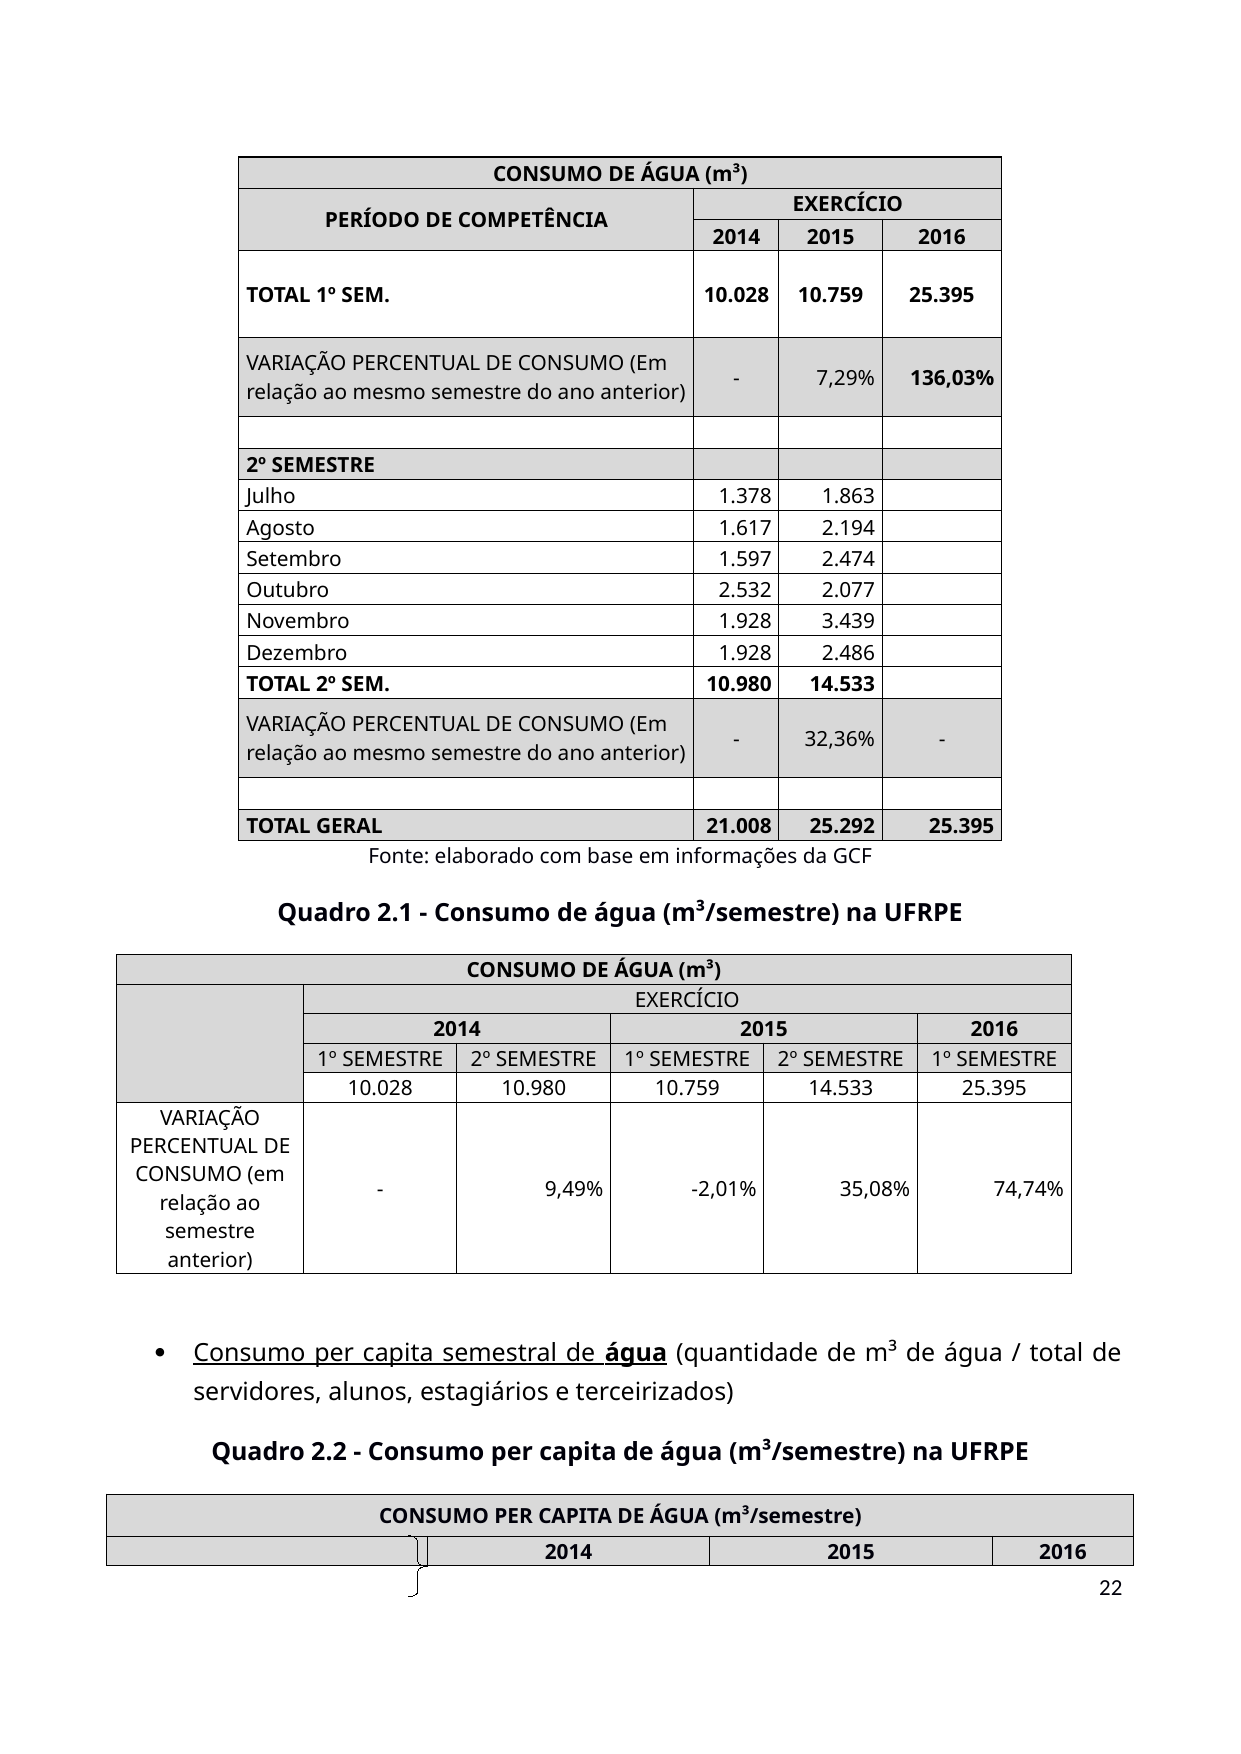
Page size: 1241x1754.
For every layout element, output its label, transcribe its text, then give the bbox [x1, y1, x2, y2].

table_cell [883, 605, 1001, 635]
table_cell 14.533 [764, 1073, 917, 1102]
table_cell 10.028 [694, 251, 778, 337]
table_cell 2016 [993, 1537, 1133, 1565]
table_cell 25.395 [883, 810, 1001, 840]
table_cell 1.597 [694, 542, 778, 572]
table_cell [779, 449, 882, 479]
table_cell 25.395 [883, 251, 1001, 337]
table_cell - [883, 699, 1001, 777]
table_cell 10.980 [694, 667, 778, 697]
table_cell [883, 574, 1001, 604]
table_cell 10.759 [779, 251, 882, 337]
table_cell Novembro [239, 605, 693, 635]
table_cell VARIAÇÃO PERCENTUAL DE CONSUMO (Em relação ao mesmo semestre do ano anterior) [239, 338, 693, 416]
table_cell 2015 [611, 1014, 917, 1043]
table_cell 2016 [918, 1014, 1071, 1043]
table_cell [883, 417, 1001, 447]
table_header CONSUMO PER CAPITA DE ÁGUA (m³/semestre) [107, 1495, 1133, 1536]
table_cell -2,01% [611, 1103, 763, 1273]
text Quadro 2.1 - Consumo de água (m³/semestre) na UFRPE [118, 894, 1122, 928]
table_cell 7,29% [779, 338, 882, 416]
table_cell TOTAL 1º SEM. [239, 251, 693, 337]
table_cell 14.533 [779, 667, 882, 697]
table_cell TOTAL GERAL [239, 810, 693, 840]
table_cell PERÍODO [107, 1537, 427, 1565]
table_cell - [304, 1103, 456, 1273]
table_cell [239, 778, 693, 808]
table_cell 1º SEMESTRE [918, 1044, 1071, 1072]
table_cell 2014 [428, 1537, 709, 1565]
table_cell [883, 511, 1001, 541]
table_cell 1º SEMESTRE [304, 1044, 456, 1072]
table_cell Dezembro [239, 636, 693, 666]
table_cell 1.928 [694, 605, 778, 635]
table_cell EXERCÍCIO [304, 985, 1071, 1013]
table_cell 2015 [710, 1537, 992, 1565]
table_cell VARIAÇÃO PERCENTUAL DE CONSUMO (em relação ao semestre anterior) [117, 1103, 303, 1273]
table_cell 1.928 [694, 636, 778, 666]
table_cell 2.194 [779, 511, 882, 541]
table_cell 2.486 [779, 636, 882, 666]
table_cell 136,03% [883, 338, 1001, 416]
table_cell 10.759 [611, 1073, 763, 1102]
table_cell 9,49% [457, 1103, 610, 1273]
table_header CONSUMO DE ÁGUA (m³) [117, 955, 1071, 984]
table_cell 1º SEMESTRE [611, 1044, 763, 1072]
table_cell [883, 667, 1001, 697]
table_cell [883, 449, 1001, 479]
text Quadro 2.2 - Consumo per capita de água (m³/semestre) na UFRPE [118, 1433, 1122, 1467]
table_cell 2014 [304, 1014, 610, 1043]
list Consumo per capita semestral de água (quantidade de m³ de água / total de servidores, alunos, estagiários e terceirizados) [156, 1334, 1122, 1407]
table_cell [694, 449, 778, 479]
table_cell 1.617 [694, 511, 778, 541]
table_cell 2016 [883, 220, 1001, 250]
table_cell - [694, 699, 778, 777]
table_cell [883, 778, 1001, 808]
table_cell 25.292 [779, 810, 882, 840]
table_cell [883, 542, 1001, 572]
table_cell 1.863 [779, 480, 882, 510]
table_cell [779, 417, 882, 447]
table_cell Outubro [239, 574, 693, 604]
table_cell 2.077 [779, 574, 882, 604]
table_cell Setembro [239, 542, 693, 572]
table_cell [117, 985, 303, 1102]
table_cell 32,36% [779, 699, 882, 777]
table_cell [694, 778, 778, 808]
table_cell 2º SEMESTRE [457, 1044, 610, 1072]
table_cell 2.532 [694, 574, 778, 604]
table_cell 25.395 [918, 1073, 1071, 1102]
text Fonte: elaborado com base em informações da GCF [118, 841, 1122, 869]
table_cell 2015 [779, 220, 882, 250]
table_cell [883, 480, 1001, 510]
table_cell 2014 [694, 220, 778, 250]
table_cell Agosto [239, 511, 693, 541]
table_cell 2º SEMESTRE [764, 1044, 917, 1072]
table_cell Julho [239, 480, 693, 510]
table_cell 3.439 [779, 605, 882, 635]
table_cell PERÍODO DE COMPETÊNCIA [239, 189, 693, 250]
table_cell [883, 636, 1001, 666]
table_header CONSUMO DE ÁGUA (m³) [239, 158, 1001, 188]
table_cell TOTAL 2º SEM. [239, 667, 693, 697]
table_cell 10.028 [304, 1073, 456, 1102]
table_cell [239, 417, 693, 447]
table_cell - [694, 338, 778, 416]
table_cell [694, 417, 778, 447]
table_cell 74,74% [918, 1103, 1071, 1273]
table_cell 35,08% [764, 1103, 917, 1273]
table_cell 2.474 [779, 542, 882, 572]
table_cell EXERCÍCIO [694, 189, 1001, 219]
table_cell VARIAÇÃO PERCENTUAL DE CONSUMO (Em relação ao mesmo semestre do ano anterior) [239, 699, 693, 777]
table_cell 1.378 [694, 480, 778, 510]
table_cell 10.980 [457, 1073, 610, 1102]
table_cell [779, 778, 882, 808]
table_cell 21.008 [694, 810, 778, 840]
table_cell 2º SEMESTRE [239, 449, 693, 479]
